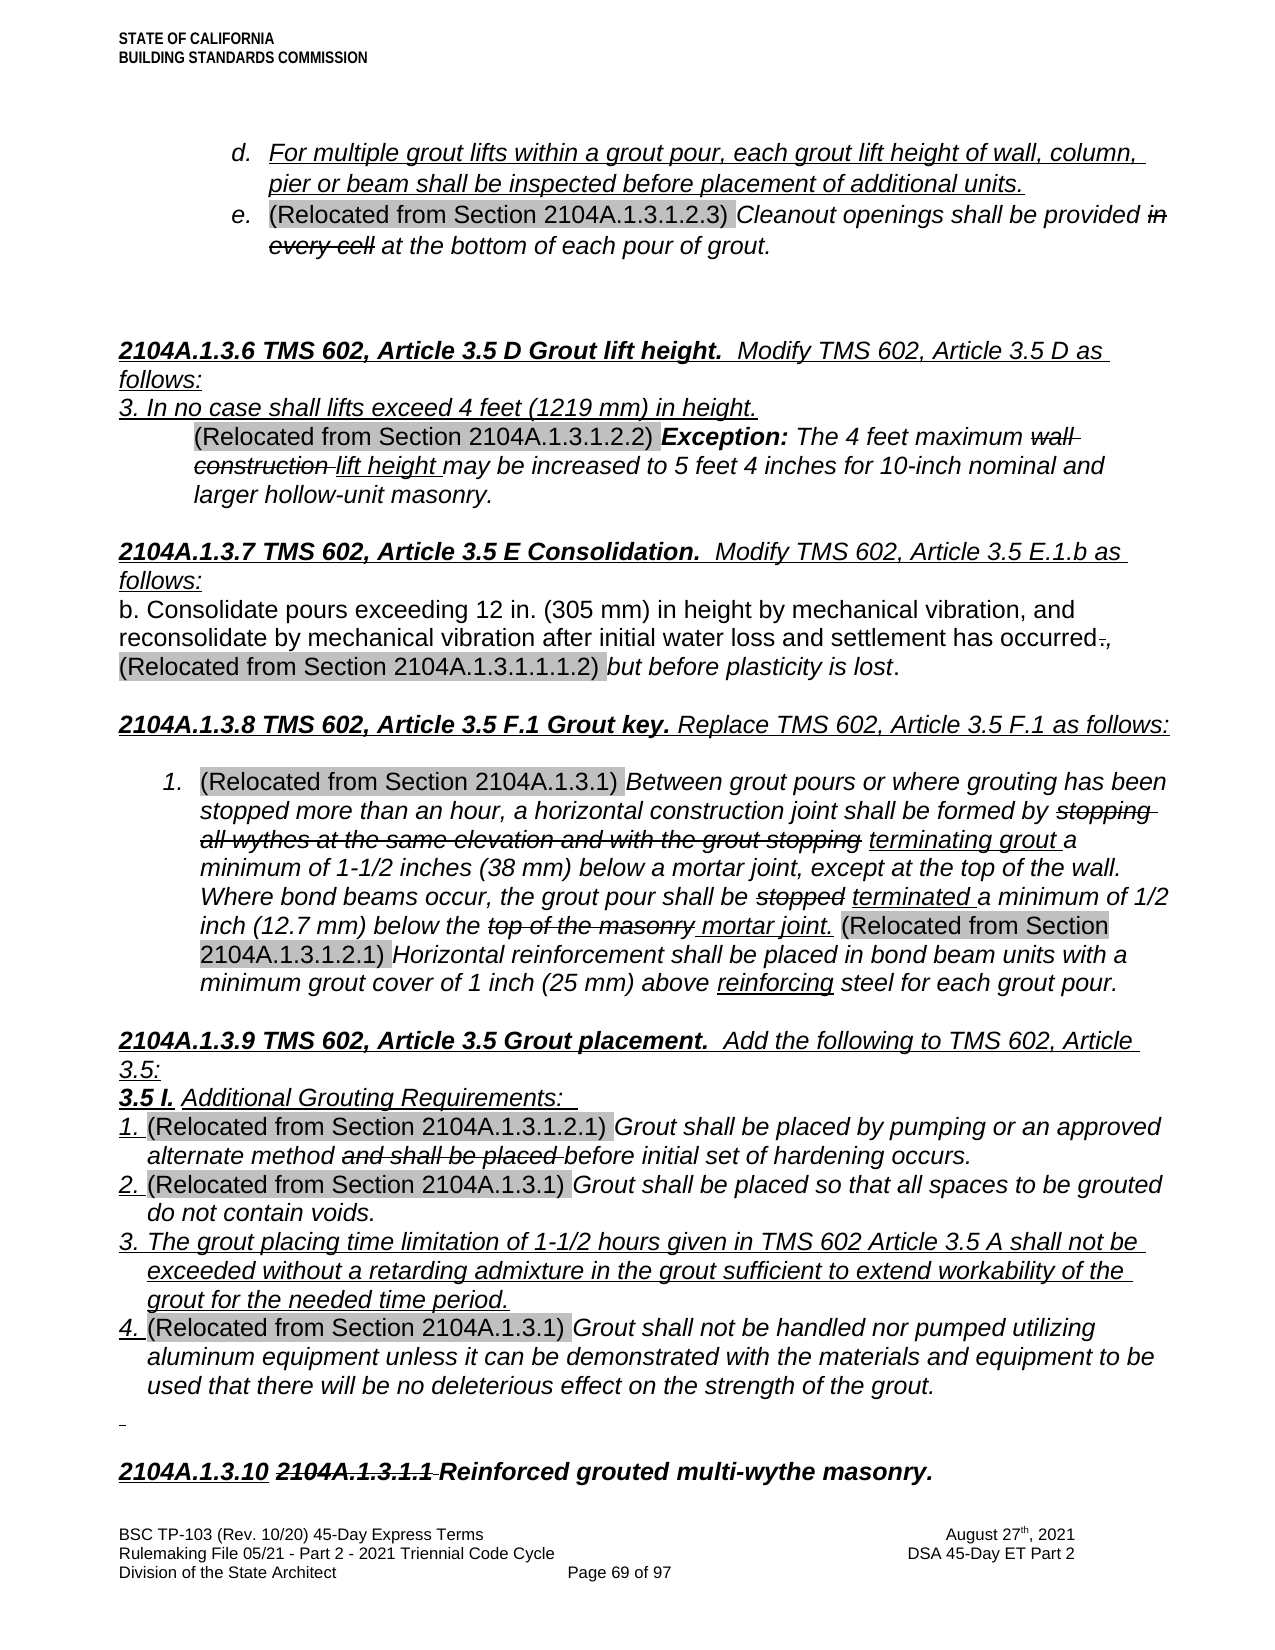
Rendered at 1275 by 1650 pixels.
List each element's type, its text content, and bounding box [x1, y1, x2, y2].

text (Relocated from Section 2104A.1.3.1.2.2) Exception: The 4 feet maximum wall construction lift height may be increased to 5 feet 4 inches for 10-inch nominal and larger hollow-unit masonry. [194, 422, 1175, 508]
list (Relocated from Section 2104A.1.3.1) Between grout pours or where grouting has been stopped more than an hour, a horizontal construction joint shall be formed by stopping all wythes at the same elevation and with the grout stopping terminating grout a minimum of 1-1/2 inches (38 mm) below a mortar joint, except at the top of the wall. Where bond beams occur, the grout pour shall be stopped terminated a minimum of 1/2 inch (12.7 mm) below the top of the masonry mortar joint. (Relocated from Section 2104A.1.3.1.2.1) Horizontal reinforcement shall be placed in bond beam units with a minimum grout cover of 1 inch (25 mm) above reinforcing steel for each grout pour. [162, 767, 1175, 997]
list (Relocated from Section 2104A.1.3.1.2.1) Grout shall be placed by pumping or an approved alternate method and shall be placed before initial set of hardening occurs. [119, 1112, 1175, 1169]
text 2104A.1.3.7 TMS 602, Article 3.5 E Consolidation. Modify TMS 602, Article 3.5 E.1.b as follows: [119, 537, 1175, 594]
text b. Consolidate pours exceeding 12 in. (305 mm) in height by mechanical vibration, and reconsolidate by mechanical vibration after initial water loss and settlement has occurred., (Relocated from Section 2104A.1.3.1.1.1.2) but before plasticity is lost. [119, 594, 1175, 681]
list The grout placing time limitation of 1-1/2 hours given in TMS 602 Article 3.5 A shall not be exceeded without a retarding admixture in the grout sufficient to extend workability of the grout for the needed time period. [119, 1227, 1175, 1313]
text 3. In no case shall lifts exceed 4 feet (1219 mm) in height. [119, 393, 1175, 422]
list For multiple grout lifts within a grout pour, each grout lift height of wall, column, pier or beam shall be inspected before placement of additional units. [231, 137, 1175, 197]
text 2104A.1.3.9 TMS 602, Article 3.5 Grout placement. Add the following to TMS 602, Article 3.5: [119, 1026, 1175, 1083]
text 2104A.1.3.10 2104A.1.3.1.1 Reinforced grouted multi-wythe masonry. [119, 1457, 1175, 1486]
list (Relocated from Section 2104A.1.3.1) Grout shall be placed so that all spaces to be grouted do not contain voids. [119, 1169, 1175, 1227]
list (Relocated from Section 2104A.1.3.1) Grout shall not be handled nor pumped utilizing aluminum equipment unless it can be demonstrated with the materials and equipment to be used that there will be no deleterious effect on the strength of the grout. [119, 1313, 1175, 1399]
text 2104A.1.3.8 TMS 602, Article 3.5 F.1 Grout key. Replace TMS 602, Article 3.5 F.1 as follows: [119, 709, 1175, 738]
text 2104A.1.3.6 TMS 602, Article 3.5 D Grout lift height. Modify TMS 602, Article 3.5 D as follows: [119, 336, 1175, 393]
list (Relocated from Section 2104A.1.3.1.2.3) Cleanout openings shall be provided in every cell at the bottom of each pour of grout. [231, 199, 1175, 259]
text 3.5 I. Additional Grouting Requirements: [119, 1083, 1175, 1112]
